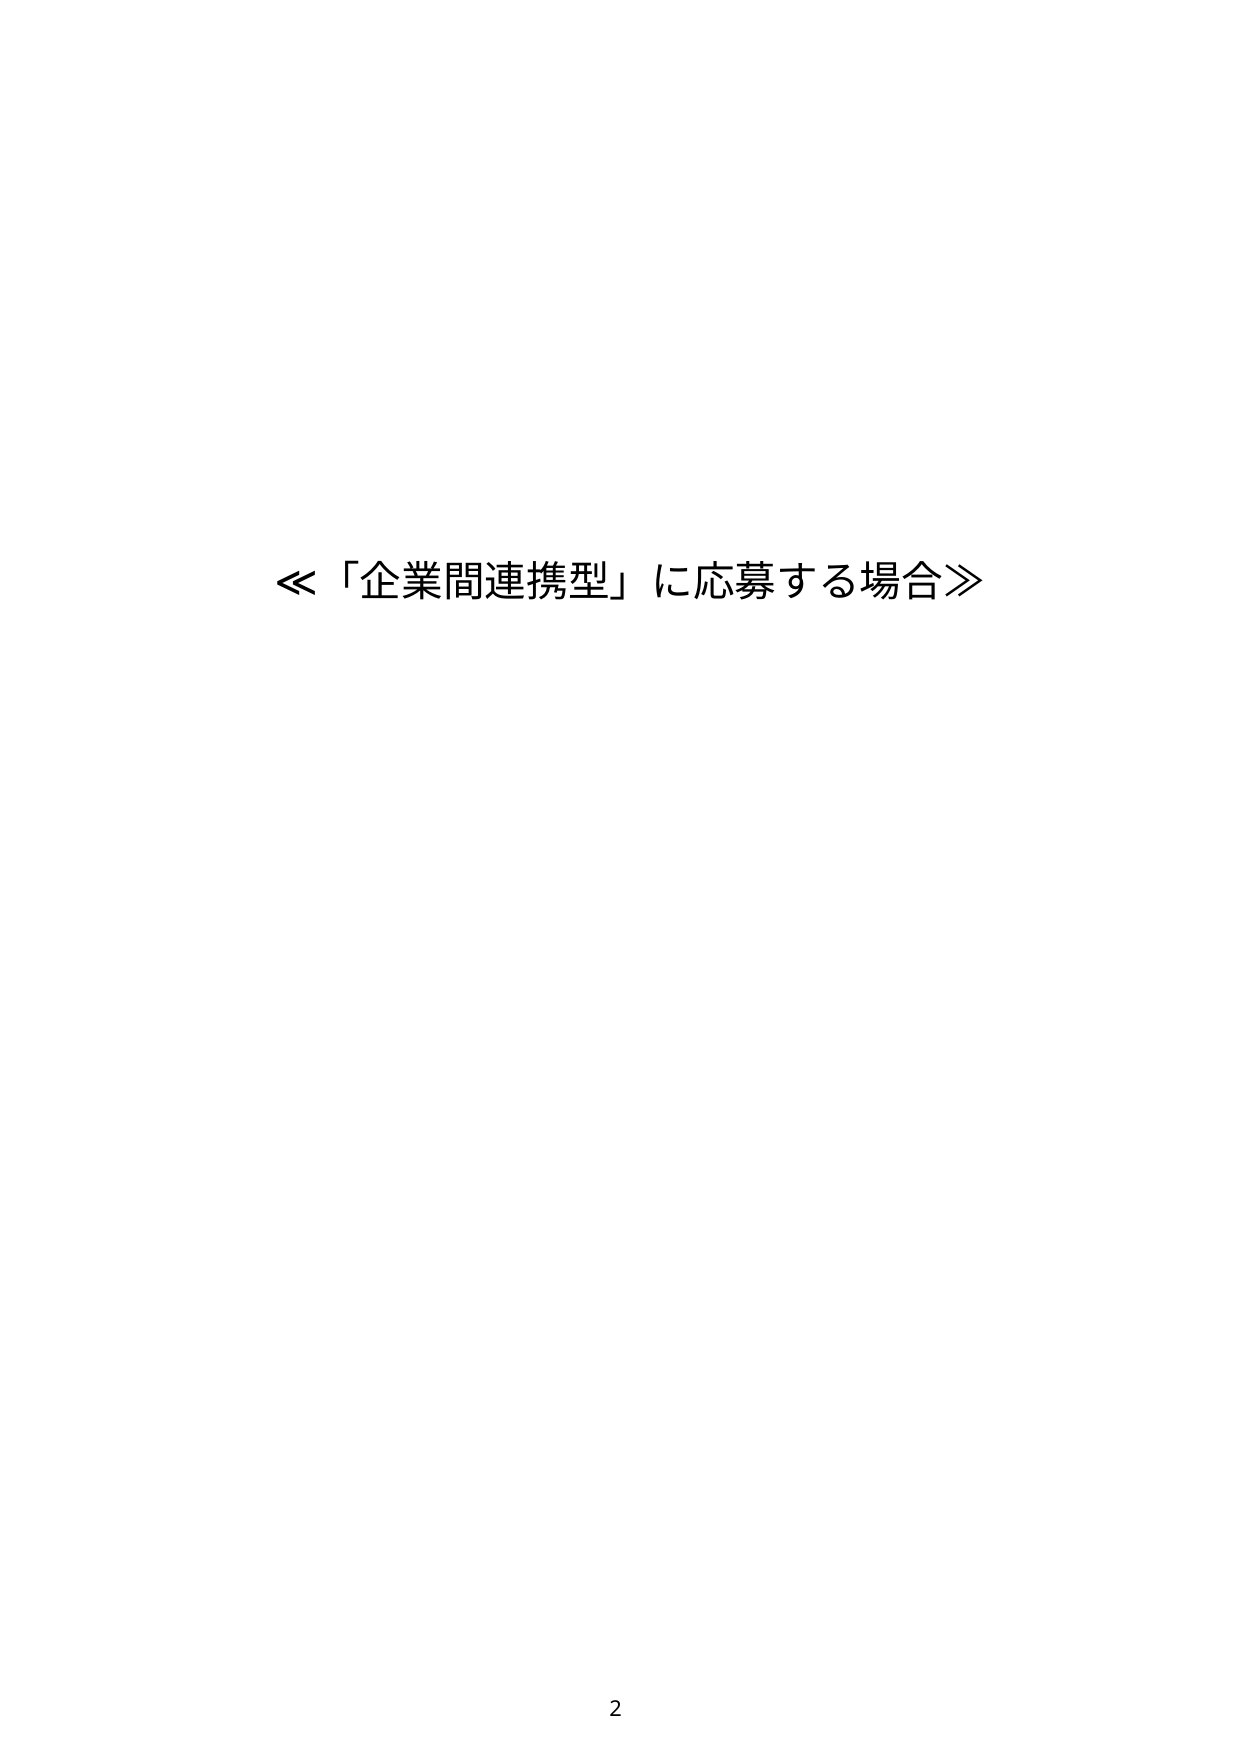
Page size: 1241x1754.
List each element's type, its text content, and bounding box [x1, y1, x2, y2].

subtitle ≪「企業間連携型」に応募する場合≫ [162, 542, 1096, 611]
